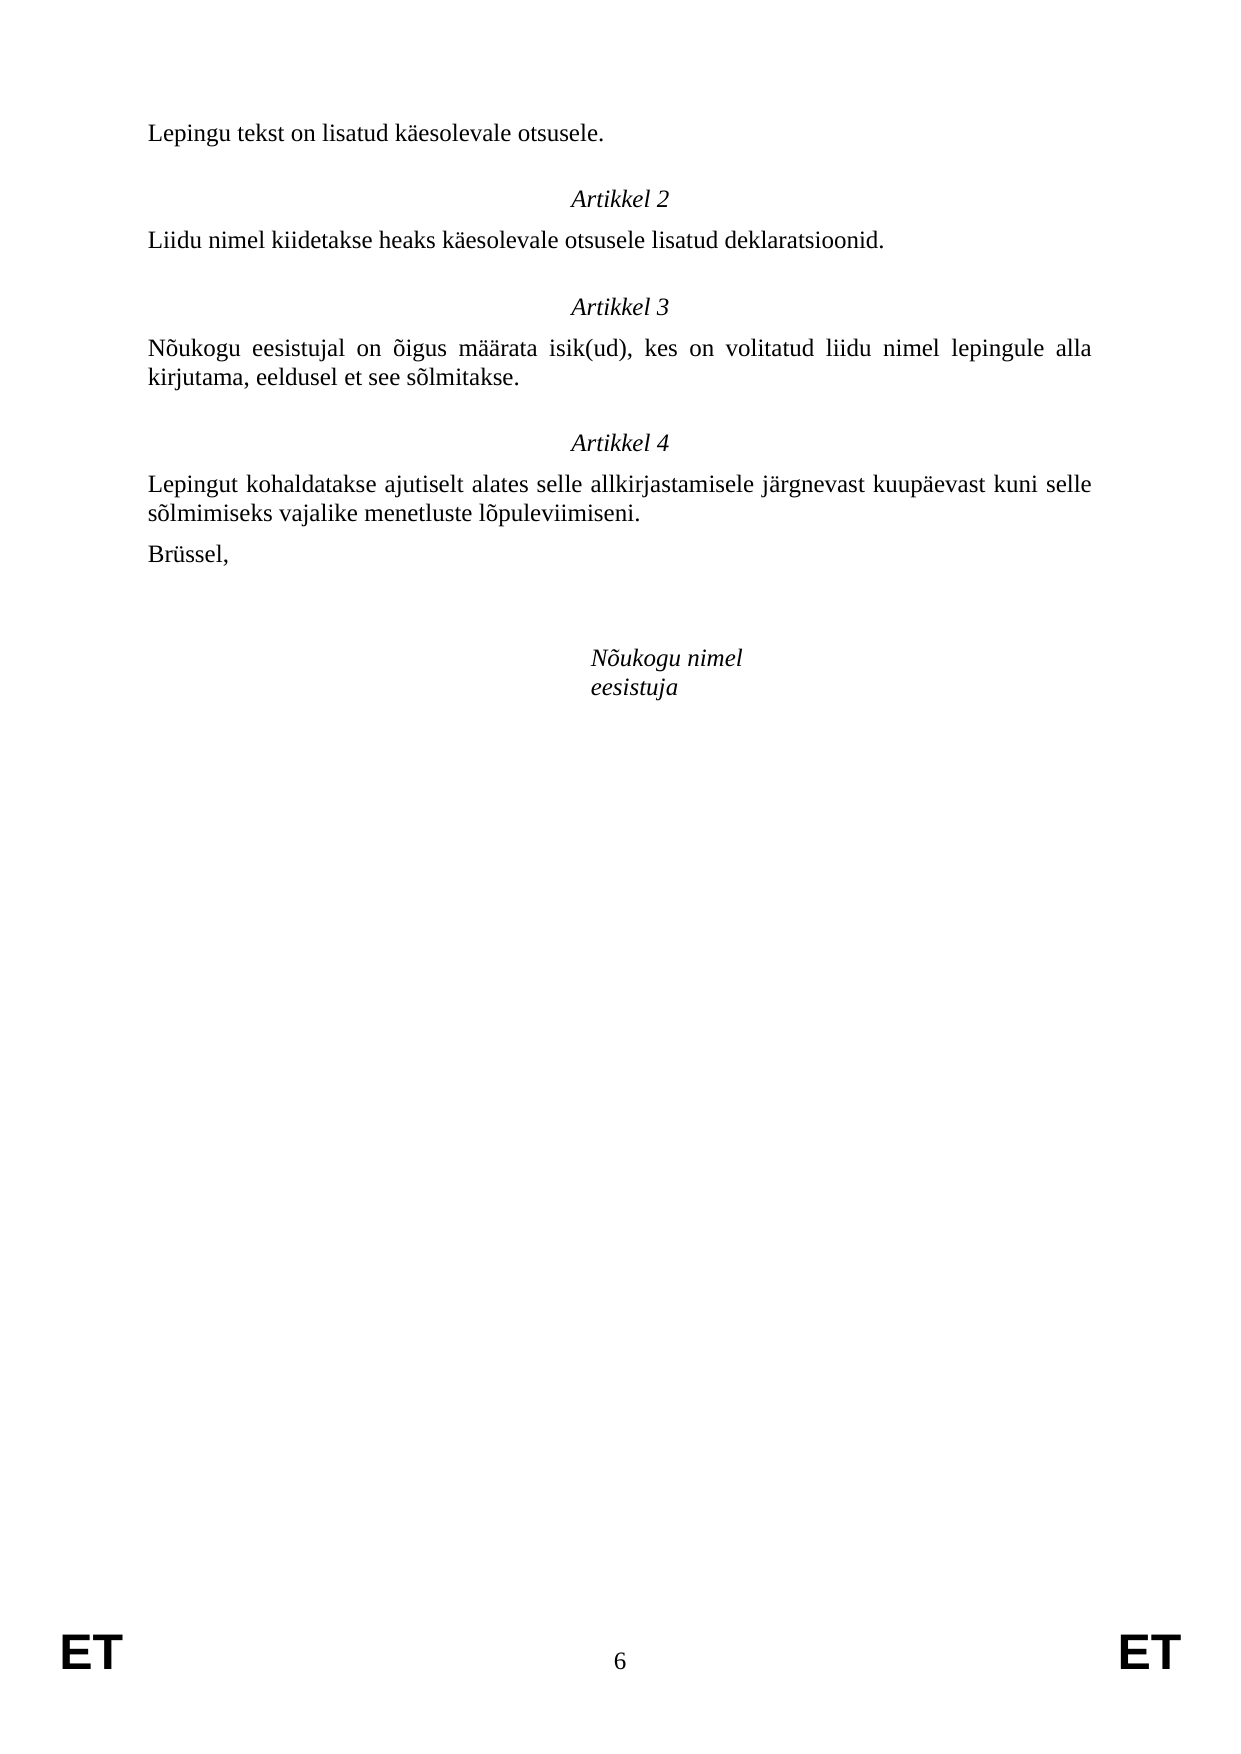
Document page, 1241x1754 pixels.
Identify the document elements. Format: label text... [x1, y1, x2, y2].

text Artikkel 3 [148, 292, 1093, 321]
text Artikkel 4 [148, 428, 1093, 457]
text Artikkel 2 [148, 184, 1093, 213]
text eesistuja [148, 672, 1093, 701]
text Nõukogu eesistujal on õigus määrata isik(ud), kes on volitatud liidu nimel lepingule alla kirjutama, eeldusel et see sõlmitakse. [148, 333, 1093, 391]
text Lepingu tekst on lisatud käesolevale otsusele. [148, 118, 1093, 147]
text Nõukogu nimel [148, 643, 1093, 672]
text Lepingut kohaldatakse ajutiselt alates selle allkirjastamisele järgnevast kuupäevast kuni selle sõlmimiseks vajalike menetluste lõpuleviimiseni. [148, 469, 1093, 527]
text Liidu nimel kiidetakse heaks käesolevale otsusele lisatud deklaratsioonid. [148, 226, 1093, 254]
text Brüssel, [148, 539, 1093, 568]
